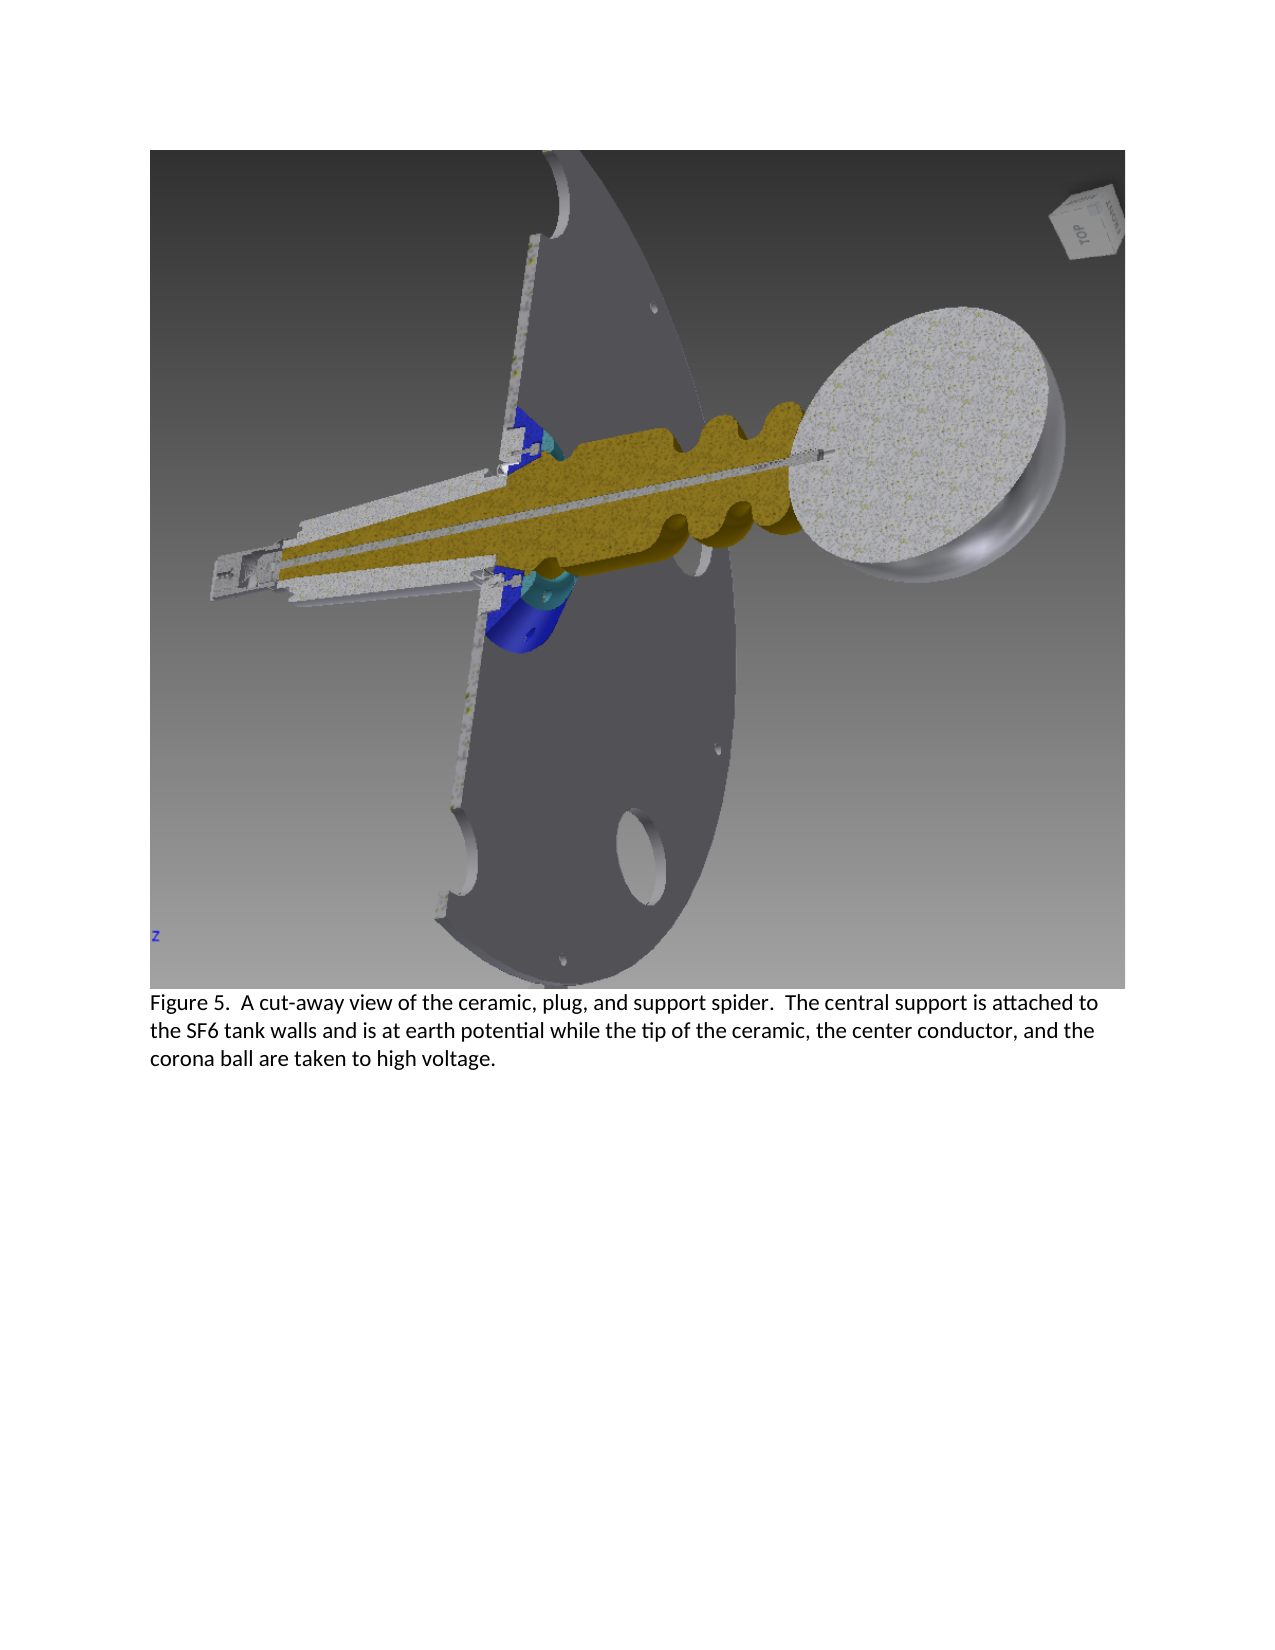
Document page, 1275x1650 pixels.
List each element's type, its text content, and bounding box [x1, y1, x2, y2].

text Figure 5. A cut-away view of the ceramic, plug, and support spider. The central support is attached to the SF6 tank walls and is at earth potential while the tip of the ceramic, the center conductor, and the corona ball are taken to high voltage. [150, 989, 1125, 1073]
picture [150, 150, 1125, 989]
